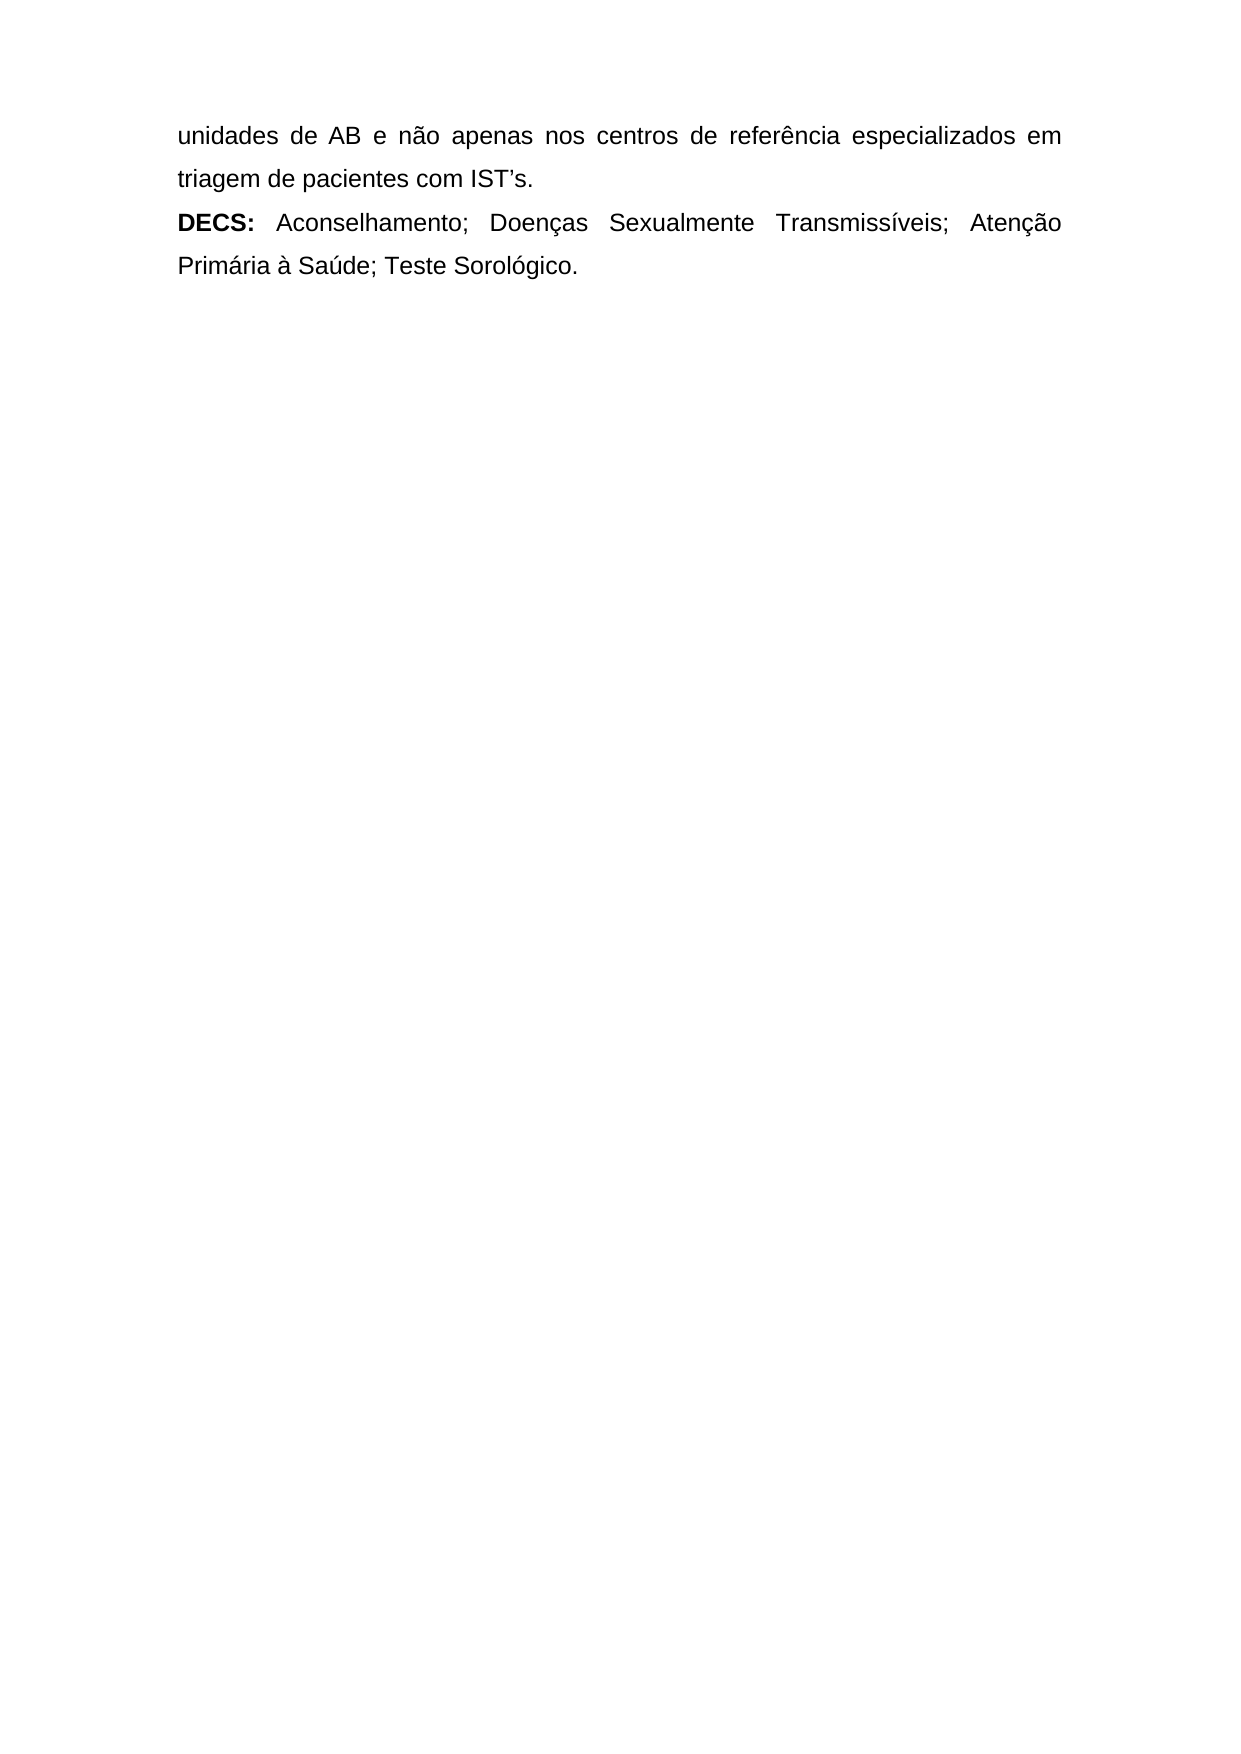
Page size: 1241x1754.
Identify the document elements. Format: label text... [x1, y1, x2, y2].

text DECS: Aconselhamento; Doenças Sexualmente Transmissíveis; Atenção Primária à Saúde; Teste Sorológico. [177, 207, 1063, 279]
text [177, 121, 1063, 193]
